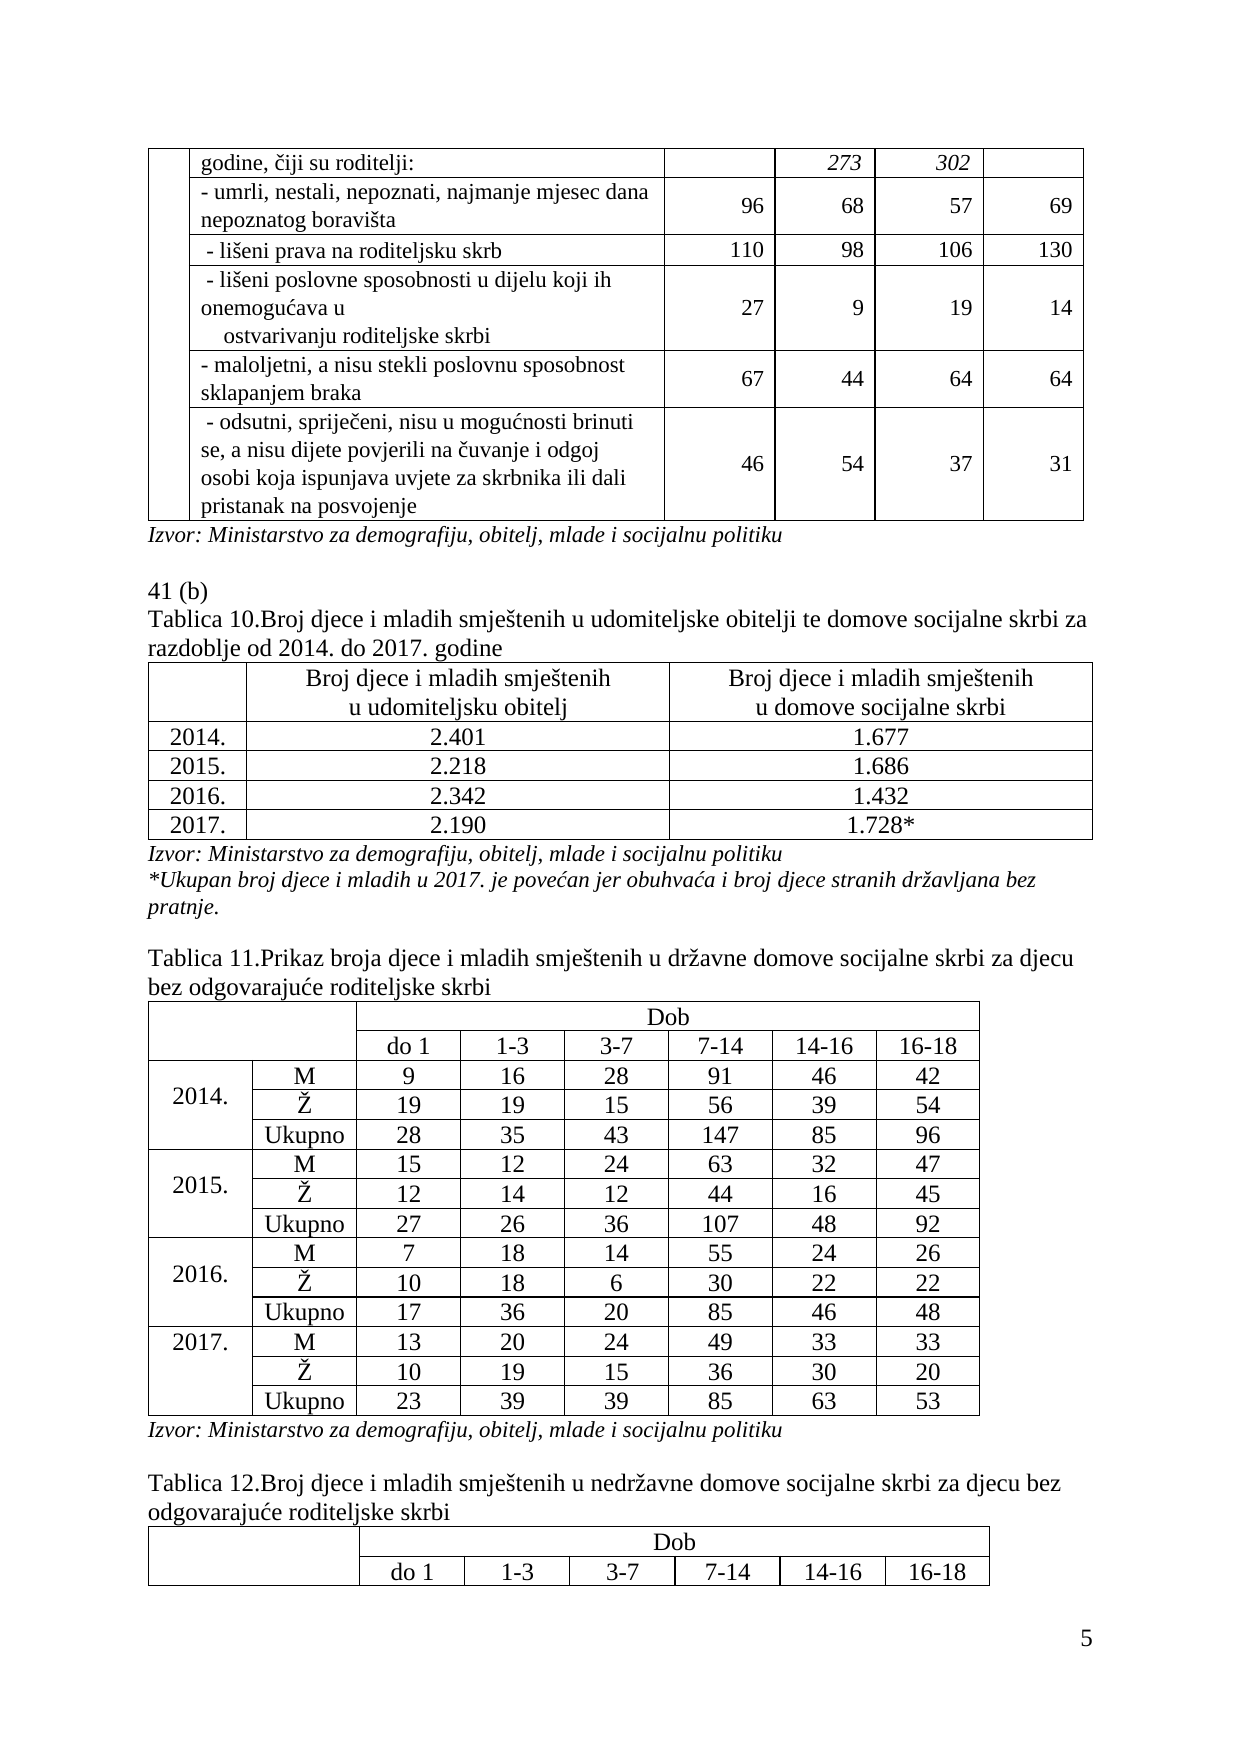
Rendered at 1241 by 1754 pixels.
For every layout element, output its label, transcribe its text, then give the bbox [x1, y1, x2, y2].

table_cell 96 [665, 178, 774, 234]
table_cell 6. [149, 149, 189, 520]
table_cell Ukupno [253, 1120, 356, 1148]
table_cell Ukupno [253, 1386, 356, 1415]
table_cell 15 [565, 1090, 668, 1119]
table_cell 16-18 [877, 1031, 979, 1060]
table_cell 12 [565, 1179, 668, 1208]
table_cell 107 [669, 1209, 772, 1237]
table_cell 44 [776, 351, 874, 407]
table_cell M [253, 1327, 356, 1356]
table_cell Ž [253, 1090, 356, 1119]
table_cell 302 [876, 149, 983, 177]
table_cell 3-7 [565, 1031, 668, 1060]
table_cell 16 [773, 1179, 876, 1208]
table_cell - umrli, nestali, nepoznati, najmanje mjesec dana nepoznatog boravišta [190, 178, 664, 234]
table_cell 37 [876, 408, 983, 520]
table_cell 16-18 [886, 1557, 989, 1585]
table_cell 36 [565, 1209, 668, 1237]
table_header [149, 1002, 356, 1060]
text Tablica 10.Broj djece i mladih smještenih u udomiteljske obitelji te domove socijalne skrbi za razdoblje od 2014. do 2017. godine [148, 604, 1092, 662]
table_cell 54 [877, 1090, 979, 1119]
table_header Dob [357, 1002, 979, 1030]
table_cell 39 [461, 1386, 564, 1415]
table_cell 18 [461, 1268, 564, 1296]
table_cell 14 [461, 1179, 564, 1208]
table_cell 10 [357, 1357, 460, 1385]
table_cell 48 [773, 1209, 876, 1237]
table_cell 33 [773, 1327, 876, 1356]
table_cell 1.728* [670, 810, 1092, 839]
table_cell 20 [877, 1357, 979, 1385]
table_cell 48 [877, 1298, 979, 1326]
table_cell 39 [773, 1090, 876, 1119]
table_cell 6 [565, 1268, 668, 1296]
table_cell 68 [776, 178, 874, 234]
table_cell 2.342 [247, 781, 669, 809]
table_cell 24 [773, 1238, 876, 1267]
text Izvor: Ministarstvo za demografiju, obitelj, mlade i socijalnu politiku [148, 521, 1092, 547]
table_cell 47 [877, 1150, 979, 1178]
table_cell Ž [253, 1268, 356, 1296]
table_cell 46 [665, 408, 774, 520]
table_cell 64 [876, 351, 983, 407]
table_cell 2017. [149, 1327, 252, 1415]
table_cell 325 [984, 149, 1083, 177]
table_cell M [253, 1238, 356, 1267]
table_cell 2016. [149, 1238, 252, 1326]
table_cell 49 [669, 1327, 772, 1356]
table_cell 273 [776, 149, 874, 177]
table_cell 85 [669, 1386, 772, 1415]
table_cell 22 [877, 1268, 979, 1296]
table_cell 26 [461, 1209, 564, 1237]
table_cell 92 [877, 1209, 979, 1237]
table_cell 39 [565, 1386, 668, 1415]
table_cell - lišeni prava na roditeljsku skrb [190, 235, 664, 265]
table_cell 14 [565, 1238, 668, 1267]
table_cell 10 [357, 1268, 460, 1296]
table_cell 46 [773, 1298, 876, 1326]
table_cell 15 [357, 1150, 460, 1178]
table_cell do 1 [357, 1031, 460, 1060]
table_cell 55 [669, 1238, 772, 1267]
table_cell 2.401 [247, 722, 669, 750]
table_cell 31 [984, 408, 1083, 520]
table_cell 1-3 [461, 1031, 564, 1060]
table_cell 36 [669, 1357, 772, 1385]
table_cell 54 [776, 408, 874, 520]
table_header Dob [360, 1527, 989, 1556]
table_cell 42 [877, 1061, 979, 1089]
table_cell 9 [776, 266, 874, 350]
table_cell 45 [877, 1179, 979, 1208]
table_cell 346 [665, 149, 774, 177]
table_cell 27 [665, 266, 774, 350]
text Tablica 11.Prikaz broja djece i mladih smještenih u državne domove socijalne skrbi za djecu bez odgovarajuće roditeljske skrbi [148, 943, 1092, 1001]
table_cell 67 [665, 351, 774, 407]
table_cell 85 [669, 1298, 772, 1326]
table_cell 98 [776, 235, 874, 265]
table_cell 147 [669, 1120, 772, 1148]
table_cell 2.218 [247, 751, 669, 780]
table_cell 27 [357, 1209, 460, 1237]
table_cell 19 [876, 266, 983, 350]
table_cell 28 [357, 1120, 460, 1148]
table_cell 63 [669, 1150, 772, 1178]
table_cell M [253, 1150, 356, 1178]
table_cell 14-16 [781, 1557, 885, 1585]
table_cell 1-3 [465, 1557, 569, 1585]
table_cell 14-16 [773, 1031, 876, 1060]
text Izvor: Ministarstvo za demografiju, obitelj, mlade i socijalnu politiku [148, 1416, 1092, 1442]
table_cell 14 [984, 266, 1083, 350]
table_cell Ž [253, 1179, 356, 1208]
table_cell 19 [461, 1357, 564, 1385]
table_cell 30 [669, 1268, 772, 1296]
table_cell 1.677 [670, 722, 1092, 750]
table_cell 17 [357, 1298, 460, 1326]
table_cell 64 [984, 351, 1083, 407]
table_cell 2015. [149, 751, 246, 780]
table_cell 24 [565, 1150, 668, 1178]
table_cell 33 [877, 1327, 979, 1356]
table_cell 56 [669, 1090, 772, 1119]
table_cell 16 [461, 1061, 564, 1089]
table_cell 36 [461, 1298, 564, 1326]
table_cell 1.432 [670, 781, 1092, 809]
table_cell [190, 149, 664, 177]
table_cell 1.686 [670, 751, 1092, 780]
table_header [149, 1527, 359, 1585]
table_cell 57 [876, 178, 983, 234]
table_cell 110 [665, 235, 774, 265]
table_cell 3-7 [570, 1557, 674, 1585]
table_cell 18 [461, 1238, 564, 1267]
table_cell 20 [461, 1327, 564, 1356]
table_header [149, 663, 246, 721]
table_cell 28 [565, 1061, 668, 1089]
table_header Broj djece i mladih smještenih u domove socijalne skrbi [670, 663, 1092, 721]
table_cell 19 [461, 1090, 564, 1119]
table_cell 46 [773, 1061, 876, 1089]
table_cell 106 [876, 235, 983, 265]
table_cell 130 [984, 235, 1083, 265]
table_cell 19 [357, 1090, 460, 1119]
table_cell 12 [357, 1179, 460, 1208]
table_cell - odsutni, spriječeni, nisu u mogućnosti brinuti se, a nisu dijete povjerili na čuvanje i odgoj osobi koja ispunjava uvjete za skrbnika ili dali pristanak na posvojenje [190, 408, 664, 520]
table_cell 85 [773, 1120, 876, 1148]
table_cell M [253, 1061, 356, 1089]
table_cell 63 [773, 1386, 876, 1415]
table_cell 2014. [149, 722, 246, 750]
text Tablica 12.Broj djece i mladih smještenih u nedržavne domove socijalne skrbi za djecu bez odgovarajuće roditeljske skrbi [148, 1468, 1092, 1526]
table_cell 2014. [149, 1061, 252, 1148]
text Izvor: Ministarstvo za demografiju, obitelj, mlade i socijalnu politiku [148, 840, 1092, 866]
table_cell 2017. [149, 810, 246, 839]
table_cell 20 [565, 1298, 668, 1326]
table_cell 35 [461, 1120, 564, 1148]
table_cell 43 [565, 1120, 668, 1148]
table_cell 7 [357, 1238, 460, 1267]
table_cell 7-14 [669, 1031, 772, 1060]
table_cell 96 [877, 1120, 979, 1148]
table_cell 24 [565, 1327, 668, 1356]
table_header Broj djece i mladih smještenih u udomiteljsku obitelj [247, 663, 669, 721]
table_cell 2015. [149, 1150, 252, 1237]
table_cell 69 [984, 178, 1083, 234]
table_cell 26 [877, 1238, 979, 1267]
table_cell 53 [877, 1386, 979, 1415]
table_cell 12 [461, 1150, 564, 1178]
text 41 (b) [148, 576, 1092, 604]
table_cell Ukupno [253, 1298, 356, 1326]
table_cell 22 [773, 1268, 876, 1296]
table_cell - lišeni poslovne sposobnosti u dijelu koji ih onemogućava u ostvarivanju roditeljske skrbi [190, 266, 664, 350]
table_cell 23 [357, 1386, 460, 1415]
table_cell Ž [253, 1357, 356, 1385]
table_cell 2016. [149, 781, 246, 809]
table_cell 32 [773, 1150, 876, 1178]
table_cell 30 [773, 1357, 876, 1385]
table_cell Ukupno [253, 1209, 356, 1237]
table_cell 9 [357, 1061, 460, 1089]
table_cell 13 [357, 1327, 460, 1356]
table_cell 7-14 [676, 1557, 779, 1585]
table_cell do 1 [360, 1557, 464, 1585]
table_cell - maloljetni, a nisu stekli poslovnu sposobnost sklapanjem braka [190, 351, 664, 407]
table_cell 2.190 [247, 810, 669, 839]
table_cell 15 [565, 1357, 668, 1385]
table_cell 91 [669, 1061, 772, 1089]
table_cell 44 [669, 1179, 772, 1208]
text *Ukupan broj djece i mladih u 2017. je povećan jer obuhvaća i broj djece stranih državljana bez pratnje. [148, 866, 1092, 919]
